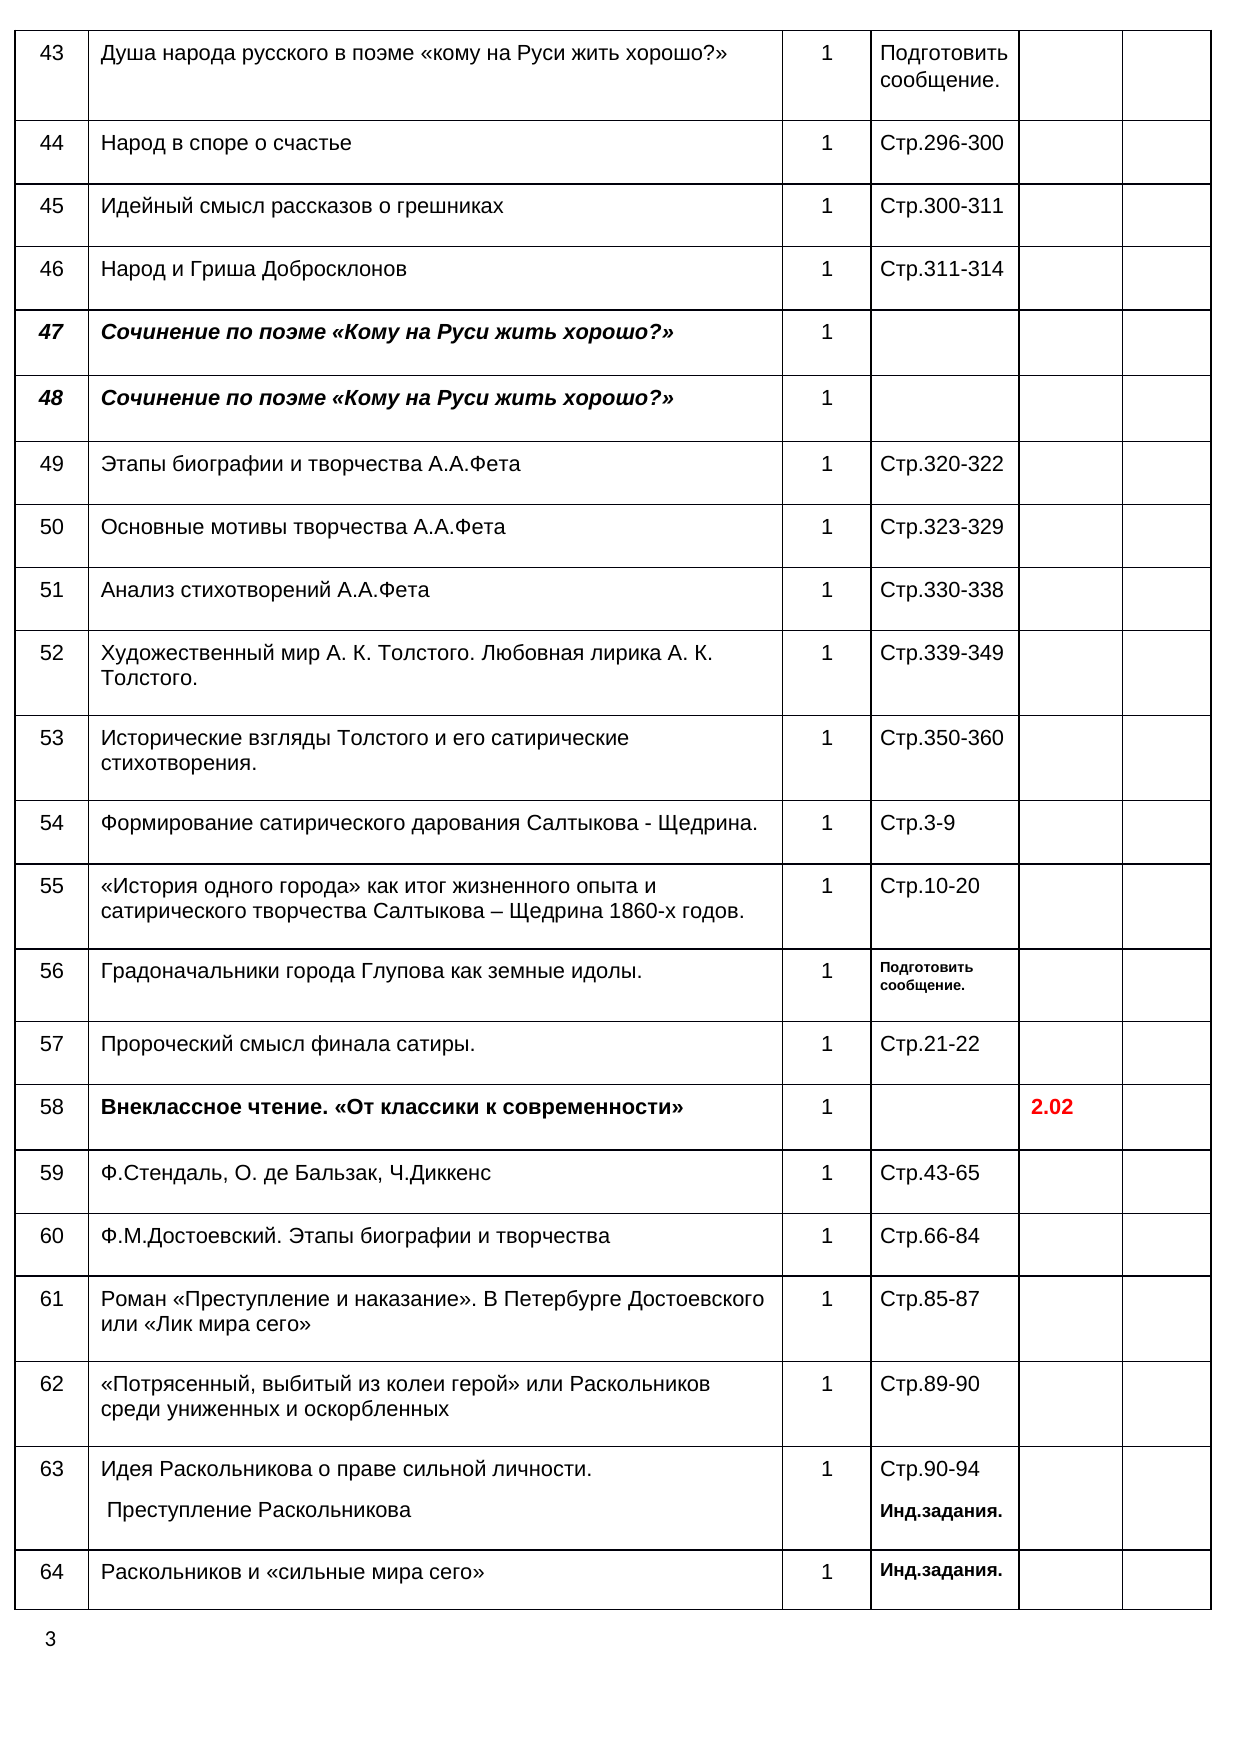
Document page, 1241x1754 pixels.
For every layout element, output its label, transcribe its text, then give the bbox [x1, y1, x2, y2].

table_cell [1123, 505, 1210, 567]
table_cell Исторические взгляды Толстого и его сатирические стихотворения. [89, 716, 782, 800]
table_cell Идея Раскольникова о праве сильной личности. Преступление Раскольникова [89, 1447, 782, 1549]
table_cell Роман «Преступление и наказание». В Петербурге Достоевского или «Лик мира сего» [89, 1277, 782, 1361]
table_cell [1020, 311, 1122, 375]
table_cell Стр.21-22 [872, 1022, 1018, 1083]
table_cell 58 [16, 1085, 88, 1149]
table_cell Сочинение по поэме «Кому на Руси жить хорошо?» [89, 376, 782, 441]
table_cell 1 [783, 1214, 870, 1275]
table_cell 1 [783, 801, 870, 863]
table_cell [872, 376, 1018, 441]
table_cell [1123, 185, 1210, 246]
table_cell [1123, 376, 1210, 441]
table_cell 1 [783, 31, 870, 120]
table_cell Градоначальники города Глупова как земные идолы. [89, 950, 782, 1021]
table_cell 1 [783, 247, 870, 309]
table_cell [1020, 247, 1122, 309]
table_cell [1020, 121, 1122, 183]
table_cell 53 [16, 716, 88, 800]
table_cell Стр.10-20 [872, 865, 1018, 948]
table_cell Стр.330-338 [872, 568, 1018, 629]
table_cell 43 [16, 31, 88, 120]
table_cell [1020, 31, 1122, 120]
table_cell Пророческий смысл финала сатиры. [89, 1022, 782, 1083]
table_cell 1 [783, 865, 870, 948]
table_cell 49 [16, 442, 88, 503]
table_cell 1 [783, 311, 870, 375]
table_cell 63 [16, 1447, 88, 1549]
table_cell 45 [16, 185, 88, 246]
table_cell Народ и Гриша Добросклонов [89, 247, 782, 309]
table_cell [1020, 865, 1122, 948]
table_cell [1020, 1362, 1122, 1446]
table_cell Стр.3-9 [872, 801, 1018, 863]
table_cell [1020, 1551, 1122, 1609]
table_cell 1 [783, 568, 870, 629]
table_cell [1123, 1277, 1210, 1361]
table_cell Идейный смысл рассказов о грешниках [89, 185, 782, 246]
table_cell 61 [16, 1277, 88, 1361]
table_cell [1020, 1214, 1122, 1275]
table_cell Стр.320-322 [872, 442, 1018, 503]
table_cell 64 [16, 1551, 88, 1609]
table_cell Ф.Стендаль, О. де Бальзак, Ч.Диккенс [89, 1151, 782, 1212]
table_cell Художественный мир А. К. Толстого. Любовная лирика А. К. Толстого. [89, 631, 782, 715]
table_cell [1123, 442, 1210, 503]
table_cell 2.02 [1020, 1085, 1122, 1149]
table_cell [1123, 716, 1210, 800]
table_cell Формирование сатирического дарования Салтыкова - Щедрина. [89, 801, 782, 863]
table_cell Стр.89-90 [872, 1362, 1018, 1446]
table_cell Стр.323-329 [872, 505, 1018, 567]
table_cell [1123, 631, 1210, 715]
table_cell 1 [783, 631, 870, 715]
table_cell [1020, 442, 1122, 503]
table_cell Раскольников и «сильные мира сего» [89, 1551, 782, 1609]
table_cell 1 [783, 1447, 870, 1549]
table_cell 1 [783, 950, 870, 1021]
table_cell Стр.311-314 [872, 247, 1018, 309]
table_cell 57 [16, 1022, 88, 1083]
table_cell Стр.66-84 [872, 1214, 1018, 1275]
table_cell [872, 311, 1018, 375]
table_cell Стр.43-65 [872, 1151, 1018, 1212]
table_cell [1020, 376, 1122, 441]
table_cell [89, 31, 782, 120]
table_cell 47 [16, 311, 88, 375]
table_cell [1123, 1022, 1210, 1083]
table_cell Ф.М.Достоевский. Этапы биографии и творчества [89, 1214, 782, 1275]
table_cell Внеклассное чтение. «От классики к современности» [89, 1085, 782, 1149]
table_cell Стр.300-311 [872, 185, 1018, 246]
table_cell [1123, 311, 1210, 375]
table_cell «История одного города» как итог жизненного опыта и сатирического творчества Салтыкова – Щедрина 1860-х годов. [89, 865, 782, 948]
table_cell 44 [16, 121, 88, 183]
table_cell [1020, 1447, 1122, 1549]
table_cell 60 [16, 1214, 88, 1275]
table_cell [1020, 801, 1122, 863]
table_cell [1123, 1085, 1210, 1149]
table_cell 1 [783, 1022, 870, 1083]
table_cell 50 [16, 505, 88, 567]
table_cell [1020, 568, 1122, 629]
table_cell Стр.85-87 [872, 1277, 1018, 1361]
table_cell 54 [16, 801, 88, 863]
table_cell [1123, 247, 1210, 309]
table_cell Народ в споре о счастье [89, 121, 782, 183]
table_cell [1020, 631, 1122, 715]
table_cell Подготовить сообщение. [872, 31, 1018, 120]
table_cell 1 [783, 505, 870, 567]
table_cell 1 [783, 716, 870, 800]
table_cell [1123, 1447, 1210, 1549]
table_cell 1 [783, 1277, 870, 1361]
table_cell [1123, 1151, 1210, 1212]
table_cell Стр.296-300 [872, 121, 1018, 183]
table_cell [1123, 121, 1210, 183]
table_cell [1123, 568, 1210, 629]
table_cell [1123, 31, 1210, 120]
table_cell 1 [783, 185, 870, 246]
table_cell [1123, 950, 1210, 1021]
table_cell [1123, 1362, 1210, 1446]
table_cell 1 [783, 121, 870, 183]
table_cell 46 [16, 247, 88, 309]
table_cell Стр.350-360 [872, 716, 1018, 800]
table_cell 62 [16, 1362, 88, 1446]
table_cell 52 [16, 631, 88, 715]
table_cell Анализ стихотворений А.А.Фета [89, 568, 782, 629]
table_cell [1020, 716, 1122, 800]
table_cell [1123, 865, 1210, 948]
table_cell 51 [16, 568, 88, 629]
table_cell 1 [783, 1551, 870, 1609]
table_cell 48 [16, 376, 88, 441]
table_cell [1020, 1277, 1122, 1361]
table_cell [1020, 1022, 1122, 1083]
table_cell «Потрясенный, выбитый из колеи герой» или Раскольников среди униженных и оскорбленных [89, 1362, 782, 1446]
table_cell [1020, 185, 1122, 246]
table_cell 55 [16, 865, 88, 948]
table_cell 1 [783, 442, 870, 503]
table_cell 59 [16, 1151, 88, 1212]
table_cell 1 [783, 1085, 870, 1149]
table_cell [1123, 1214, 1210, 1275]
table_cell [1123, 1551, 1210, 1609]
table_cell Сочинение по поэме «Кому на Руси жить хорошо?» [89, 311, 782, 375]
table_cell 1 [783, 1151, 870, 1212]
table_cell 1 [783, 376, 870, 441]
table_cell Инд.задания. [872, 1551, 1018, 1609]
table_cell [872, 1085, 1018, 1149]
table_cell Стр.90-94 Инд.задания. [872, 1447, 1018, 1549]
table_cell Стр.339-349 [872, 631, 1018, 715]
table_cell [1020, 1151, 1122, 1212]
table_cell [1020, 950, 1122, 1021]
table_cell 56 [16, 950, 88, 1021]
table_cell 1 [783, 1362, 870, 1446]
table_cell [1123, 801, 1210, 863]
table_cell [1020, 505, 1122, 567]
table_cell Основные мотивы творчества А.А.Фета [89, 505, 782, 567]
table_cell Подготовить сообщение. [872, 950, 1018, 1021]
table_cell Этапы биографии и творчества А.А.Фета [89, 442, 782, 503]
